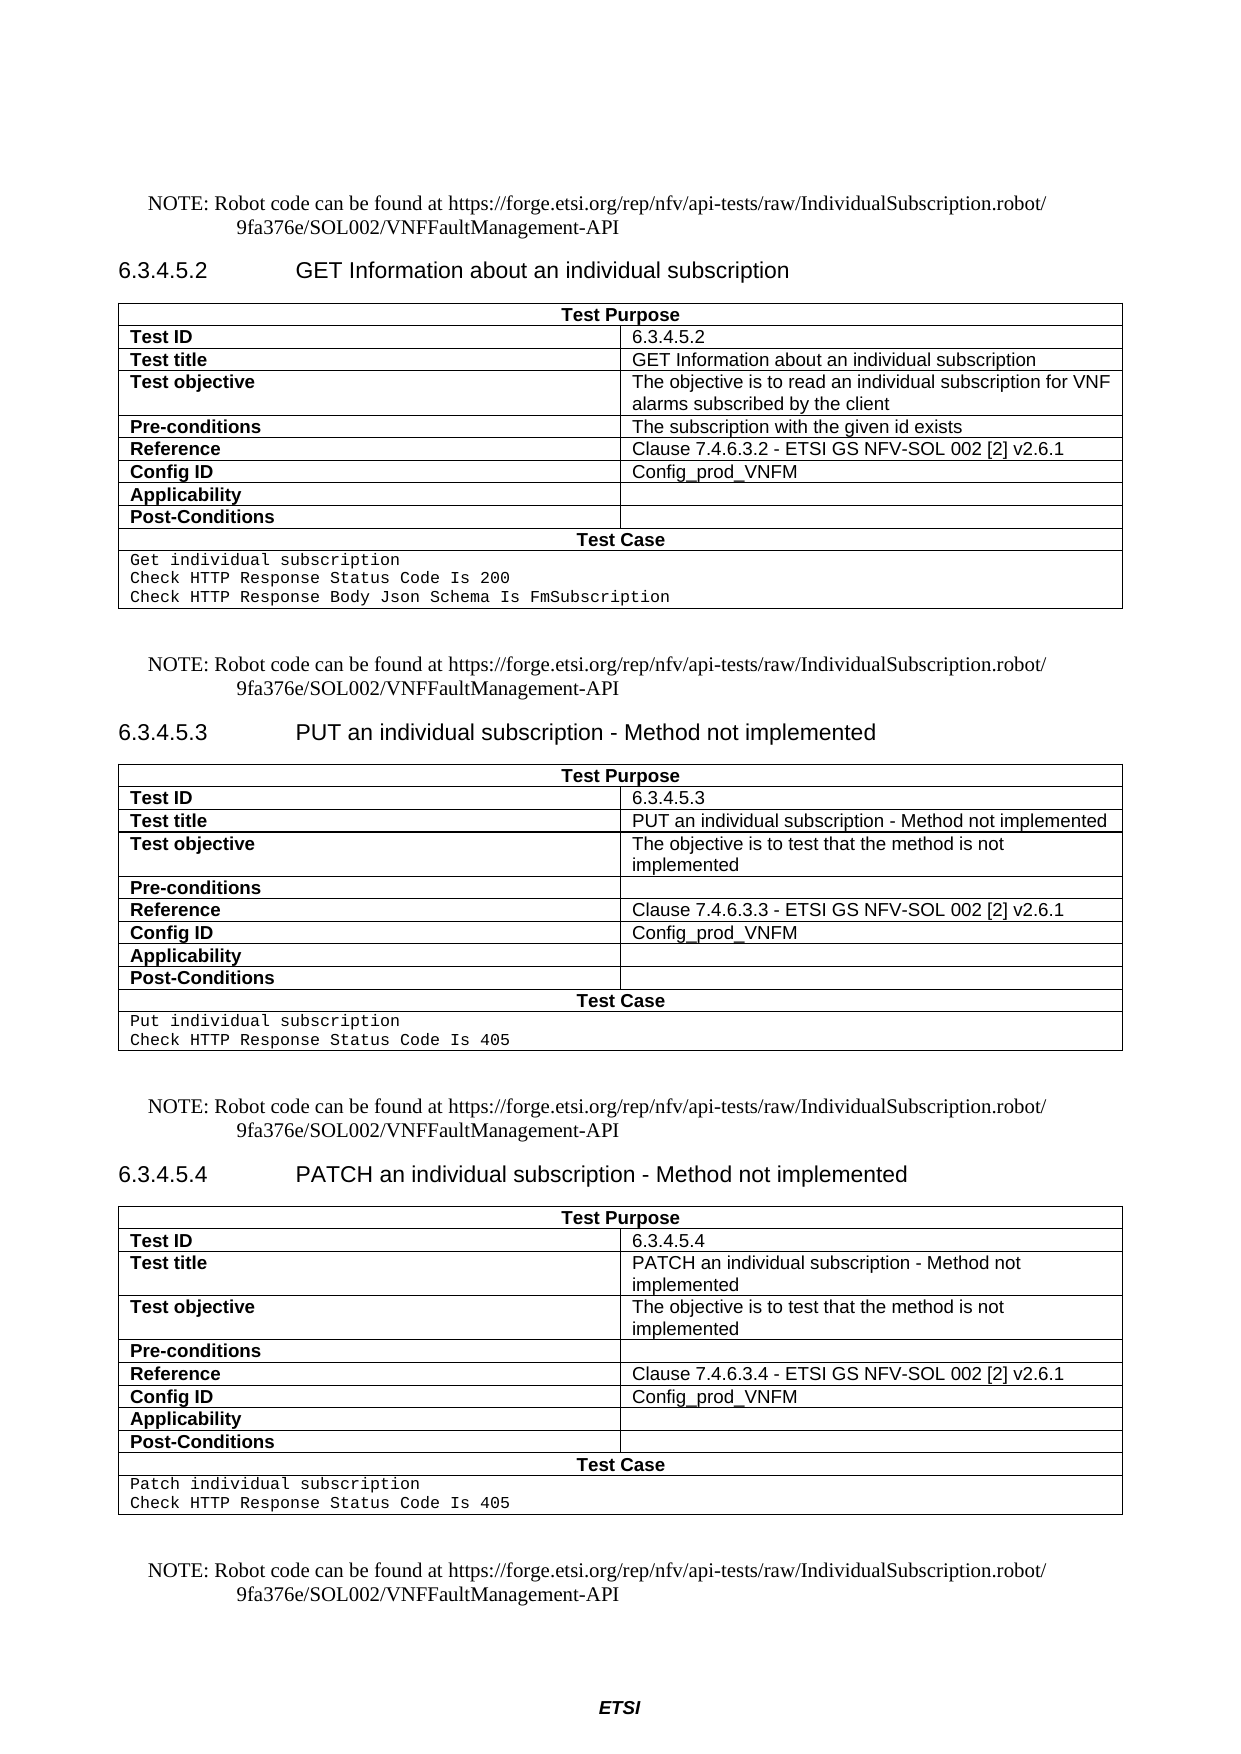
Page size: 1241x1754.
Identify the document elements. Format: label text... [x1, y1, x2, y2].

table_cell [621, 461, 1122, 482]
text NOTE: Robot code can be found at https://forge.etsi.org/rep/nfv/api-tests/raw/IndividualSubscription.robot/9fa376e/SOL002/VNFFaultManagement-API [148, 652, 1122, 700]
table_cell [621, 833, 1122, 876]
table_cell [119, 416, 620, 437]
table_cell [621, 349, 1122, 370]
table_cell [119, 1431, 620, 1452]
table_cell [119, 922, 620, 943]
subtitle 6.3.4.5.2 GET Information about an individual subscription [118, 257, 1122, 284]
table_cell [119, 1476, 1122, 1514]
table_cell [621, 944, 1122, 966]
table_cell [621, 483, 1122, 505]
text NOTE: Robot code can be found at https://forge.etsi.org/rep/nfv/api-tests/raw/IndividualSubscription.robot/9fa376e/SOL002/VNFFaultManagement-API [148, 191, 1122, 239]
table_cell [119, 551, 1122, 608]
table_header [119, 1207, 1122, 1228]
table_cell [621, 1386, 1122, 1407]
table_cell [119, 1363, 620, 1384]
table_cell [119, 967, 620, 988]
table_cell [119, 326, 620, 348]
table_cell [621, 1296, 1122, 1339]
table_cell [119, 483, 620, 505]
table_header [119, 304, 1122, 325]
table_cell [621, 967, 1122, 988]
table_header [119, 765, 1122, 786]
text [148, 1557, 1122, 1606]
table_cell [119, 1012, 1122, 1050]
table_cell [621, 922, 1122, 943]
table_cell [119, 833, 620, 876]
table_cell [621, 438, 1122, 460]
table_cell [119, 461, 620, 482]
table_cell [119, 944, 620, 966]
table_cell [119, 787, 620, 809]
subtitle 6.3.4.5.3 PUT an individual subscription - Method not implemented [118, 718, 1122, 745]
text NOTE: Robot code can be found at https://forge.etsi.org/rep/nfv/api-tests/raw/IndividualSubscription.robot/9fa376e/SOL002/VNFFaultManagement-API [148, 1094, 1122, 1142]
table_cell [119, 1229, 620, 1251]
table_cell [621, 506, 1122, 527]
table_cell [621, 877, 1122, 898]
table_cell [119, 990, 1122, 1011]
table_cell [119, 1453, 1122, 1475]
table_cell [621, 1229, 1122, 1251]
subtitle 6.3.4.5.4 PATCH an individual subscription - Method not implemented [118, 1161, 1122, 1187]
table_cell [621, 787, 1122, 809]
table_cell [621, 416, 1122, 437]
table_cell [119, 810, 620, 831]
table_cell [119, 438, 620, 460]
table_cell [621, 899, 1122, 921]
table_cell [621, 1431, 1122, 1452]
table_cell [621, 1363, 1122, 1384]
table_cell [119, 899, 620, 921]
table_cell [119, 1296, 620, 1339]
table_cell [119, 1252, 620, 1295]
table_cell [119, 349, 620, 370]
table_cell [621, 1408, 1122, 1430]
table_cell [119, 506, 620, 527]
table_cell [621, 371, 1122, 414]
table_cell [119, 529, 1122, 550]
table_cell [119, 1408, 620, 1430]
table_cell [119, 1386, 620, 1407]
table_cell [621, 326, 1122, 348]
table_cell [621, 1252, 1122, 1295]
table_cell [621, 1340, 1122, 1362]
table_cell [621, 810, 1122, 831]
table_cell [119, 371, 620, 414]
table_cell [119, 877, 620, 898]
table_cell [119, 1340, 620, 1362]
